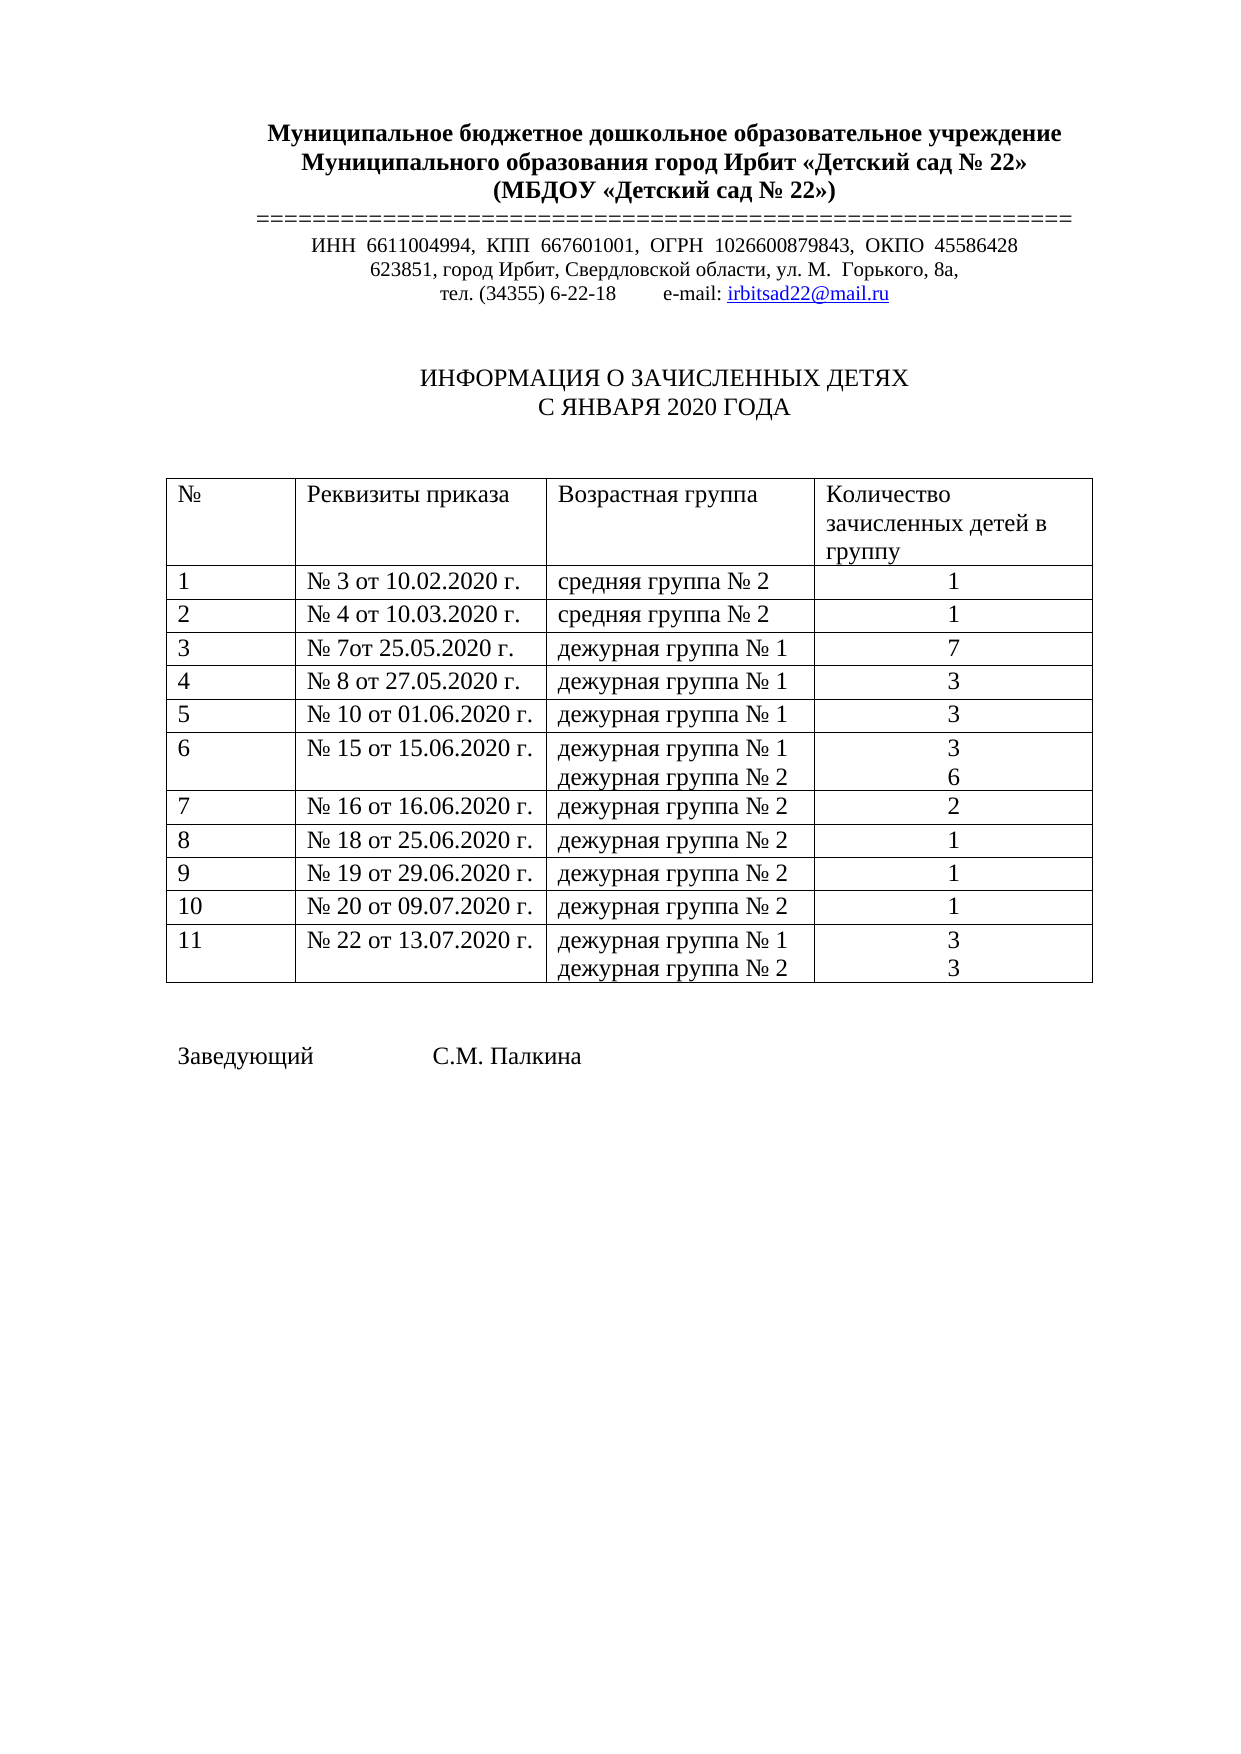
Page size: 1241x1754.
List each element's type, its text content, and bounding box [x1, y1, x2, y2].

table_cell 1 [815, 858, 1092, 890]
table_cell средняя группа № 2 [547, 566, 814, 598]
table_header Возрастная группа [547, 479, 814, 565]
text ИНН 6611004994, КПП 667601001, ОГРН 1026600879843, ОКПО 45586428 [177, 233, 1152, 257]
table_cell 6 [167, 733, 295, 790]
table_cell 10 [167, 891, 295, 924]
table_cell 3 [167, 633, 295, 665]
table_cell дежурная группа № 2 [547, 791, 814, 824]
text ИНФОРМАЦИЯ О ЗАЧИСЛЕННЫХ ДЕТЯХ [177, 363, 1152, 392]
table_cell 3 [815, 666, 1092, 698]
table_cell 1 [167, 566, 295, 598]
table_cell 5 [167, 700, 295, 732]
text Муниципального образования город Ирбит «Детский сад № 22» [177, 147, 1152, 176]
table_header Реквизиты приказа [296, 479, 546, 565]
text 623851, город Ирбит, Свердловской области, ул. М. Горького, 8а, [177, 257, 1152, 281]
table_cell 2 [815, 791, 1092, 824]
table_cell 11 [167, 925, 295, 982]
table_cell 1 [815, 825, 1092, 857]
table_cell № 16 от 16.06.2020 г. [296, 791, 546, 824]
table_cell № 10 от 01.06.2020 г. [296, 700, 546, 732]
table_cell 3 [815, 700, 1092, 732]
table_cell № 18 от 25.06.2020 г. [296, 825, 546, 857]
table_cell 7 [167, 791, 295, 824]
table_cell дежурная группа № 2 [547, 825, 814, 857]
table_cell дежурная группа № 1 дежурная группа № 2 [547, 733, 814, 790]
table_cell № 20 от 09.07.2020 г. [296, 891, 546, 924]
table_header Количество зачисленных детей в группу [815, 479, 1092, 565]
table_cell 4 [167, 666, 295, 698]
table_cell 1 [815, 600, 1092, 632]
text (МБДОУ «Детский сад № 22») [177, 176, 1152, 204]
table_cell дежурная группа № 1 [547, 666, 814, 698]
table_cell № 15 от 15.06.2020 г. [296, 733, 546, 790]
text Муниципальное бюджетное дошкольное образовательное учреждение [177, 118, 1152, 147]
table_cell дежурная группа № 2 [547, 858, 814, 890]
table_cell дежурная группа № 1 [547, 633, 814, 665]
text С ЯНВАРЯ 2020 ГОДА [177, 392, 1152, 420]
table_cell 3 3 [815, 925, 1092, 982]
table_cell № 7от 25.05.2020 г. [296, 633, 546, 665]
table_cell средняя группа № 2 [547, 600, 814, 632]
table_cell 1 [815, 566, 1092, 598]
table_cell 8 [167, 825, 295, 857]
table_cell 3 6 [815, 733, 1092, 790]
table_cell дежурная группа № 2 [547, 891, 814, 924]
table_cell № 8 от 27.05.2020 г. [296, 666, 546, 698]
table_cell № 4 от 10.03.2020 г. [296, 600, 546, 632]
table_cell № 19 от 29.06.2020 г. [296, 858, 546, 890]
text тел. (34355) 6-22-18 e-mail: irbitsad22@mail.ru [177, 281, 1152, 305]
table_cell 7 [815, 633, 1092, 665]
table_cell 2 [167, 600, 295, 632]
table_cell 1 [815, 891, 1092, 924]
text ========================================================== [177, 204, 1152, 233]
table_cell дежурная группа № 1 дежурная группа № 2 [547, 925, 814, 982]
table_header № [167, 479, 295, 565]
table_cell дежурная группа № 1 [547, 700, 814, 732]
table_cell № 3 от 10.02.2020 г. [296, 566, 546, 598]
table_cell 9 [167, 858, 295, 890]
table_cell № 22 от 13.07.2020 г. [296, 925, 546, 982]
text Заведующий С.М. Палкина [177, 1041, 1152, 1069]
